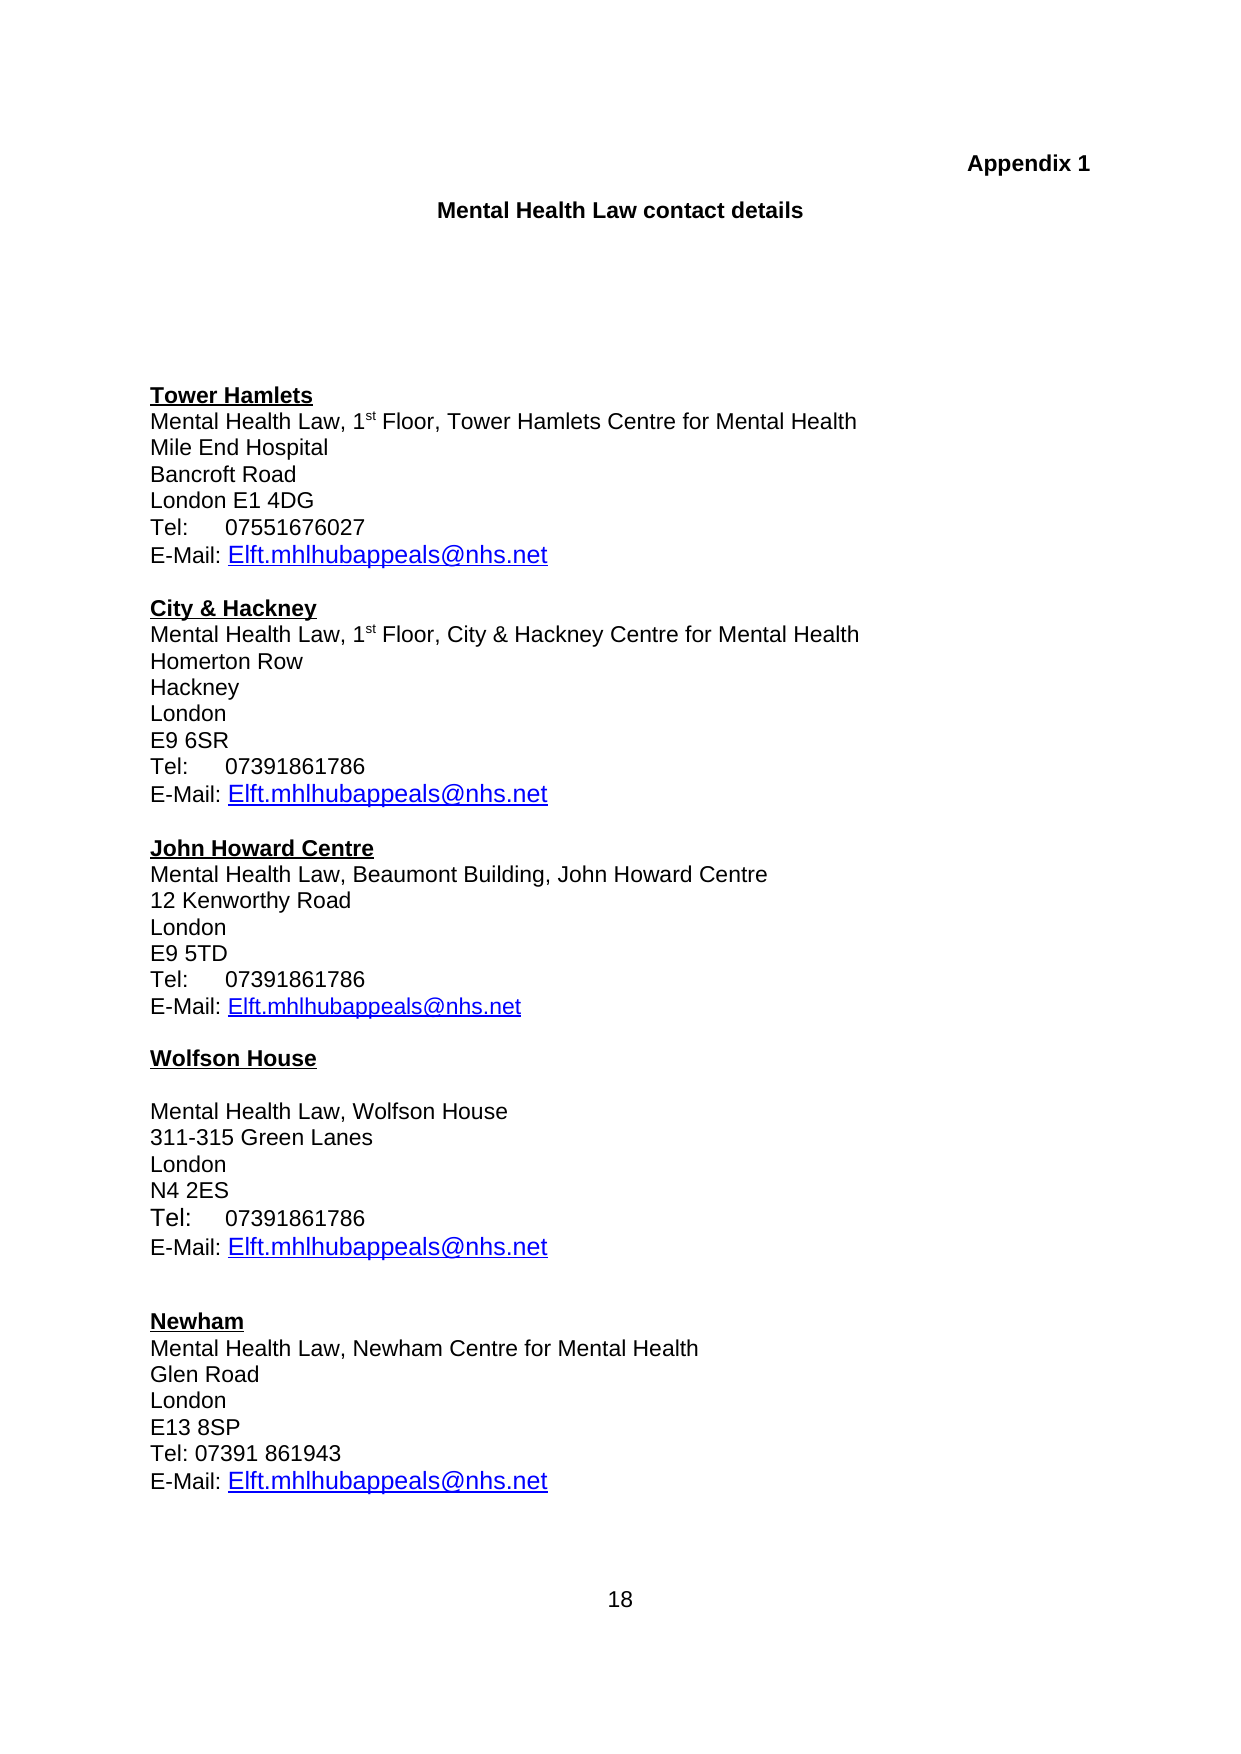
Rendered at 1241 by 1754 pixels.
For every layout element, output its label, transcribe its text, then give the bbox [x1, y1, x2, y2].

text Glen Road [150, 1361, 1090, 1387]
text Hackney [150, 674, 1090, 700]
text Tel: 07391 861943 [150, 1440, 1090, 1466]
text John Howard Centre [150, 834, 1090, 861]
text Mental Health Law, Beaumont Building, John Howard Centre [150, 861, 1090, 887]
text Mental Health Law, 1st Floor, City & Hackney Centre for Mental Health [150, 621, 1090, 648]
text Mile End Hospital [150, 434, 1090, 461]
text E-Mail: Elft.mhlhubappeals@nhs.net [150, 1232, 1090, 1261]
text 311-315 Green Lanes [150, 1124, 1090, 1151]
text E9 6SR [150, 727, 1090, 753]
text London E1 4DG [150, 487, 1090, 513]
text Tel: 07391861786 [150, 1203, 1090, 1232]
text E-Mail: Elft.mhlhubappeals@nhs.net [150, 540, 1090, 568]
text Appendix 1 [150, 150, 1090, 176]
text London [150, 1387, 1090, 1413]
text Mental Health Law, Wolfson House [150, 1098, 1090, 1124]
text Homerton Row [150, 648, 1090, 674]
text N4 2ES [150, 1177, 1090, 1203]
text Newham [150, 1308, 1090, 1334]
text City & Hackney [150, 595, 1090, 621]
text Tower Hamlets [150, 382, 1090, 408]
text Mental Health Law, 1st Floor, Tower Hamlets Centre for Mental Health [150, 408, 1090, 434]
text Tel: 07391861786 [150, 753, 1090, 779]
text E-Mail: Elft.mhlhubappeals@nhs.net [150, 779, 1090, 808]
text Tel: 07391861786 [150, 966, 1090, 993]
text 12 Kenworthy Road [150, 887, 1090, 913]
text E-Mail: Elft.mhlhubappeals@nhs.net [150, 993, 1090, 1019]
text Bancroft Road [150, 461, 1090, 487]
text E13 8SP [150, 1413, 1090, 1440]
text E9 5TD [150, 940, 1090, 966]
text Mental Health Law, Newham Centre for Mental Health [150, 1334, 1090, 1361]
text London [150, 700, 1090, 727]
text Mental Health Law contact details [150, 197, 1090, 223]
text London [150, 1151, 1090, 1177]
text Tel: 07551676027 [150, 513, 1090, 540]
text Wolfson House [150, 1045, 1090, 1072]
text E-Mail: Elft.mhlhubappeals@nhs.net [150, 1466, 1090, 1495]
text London [150, 913, 1090, 940]
